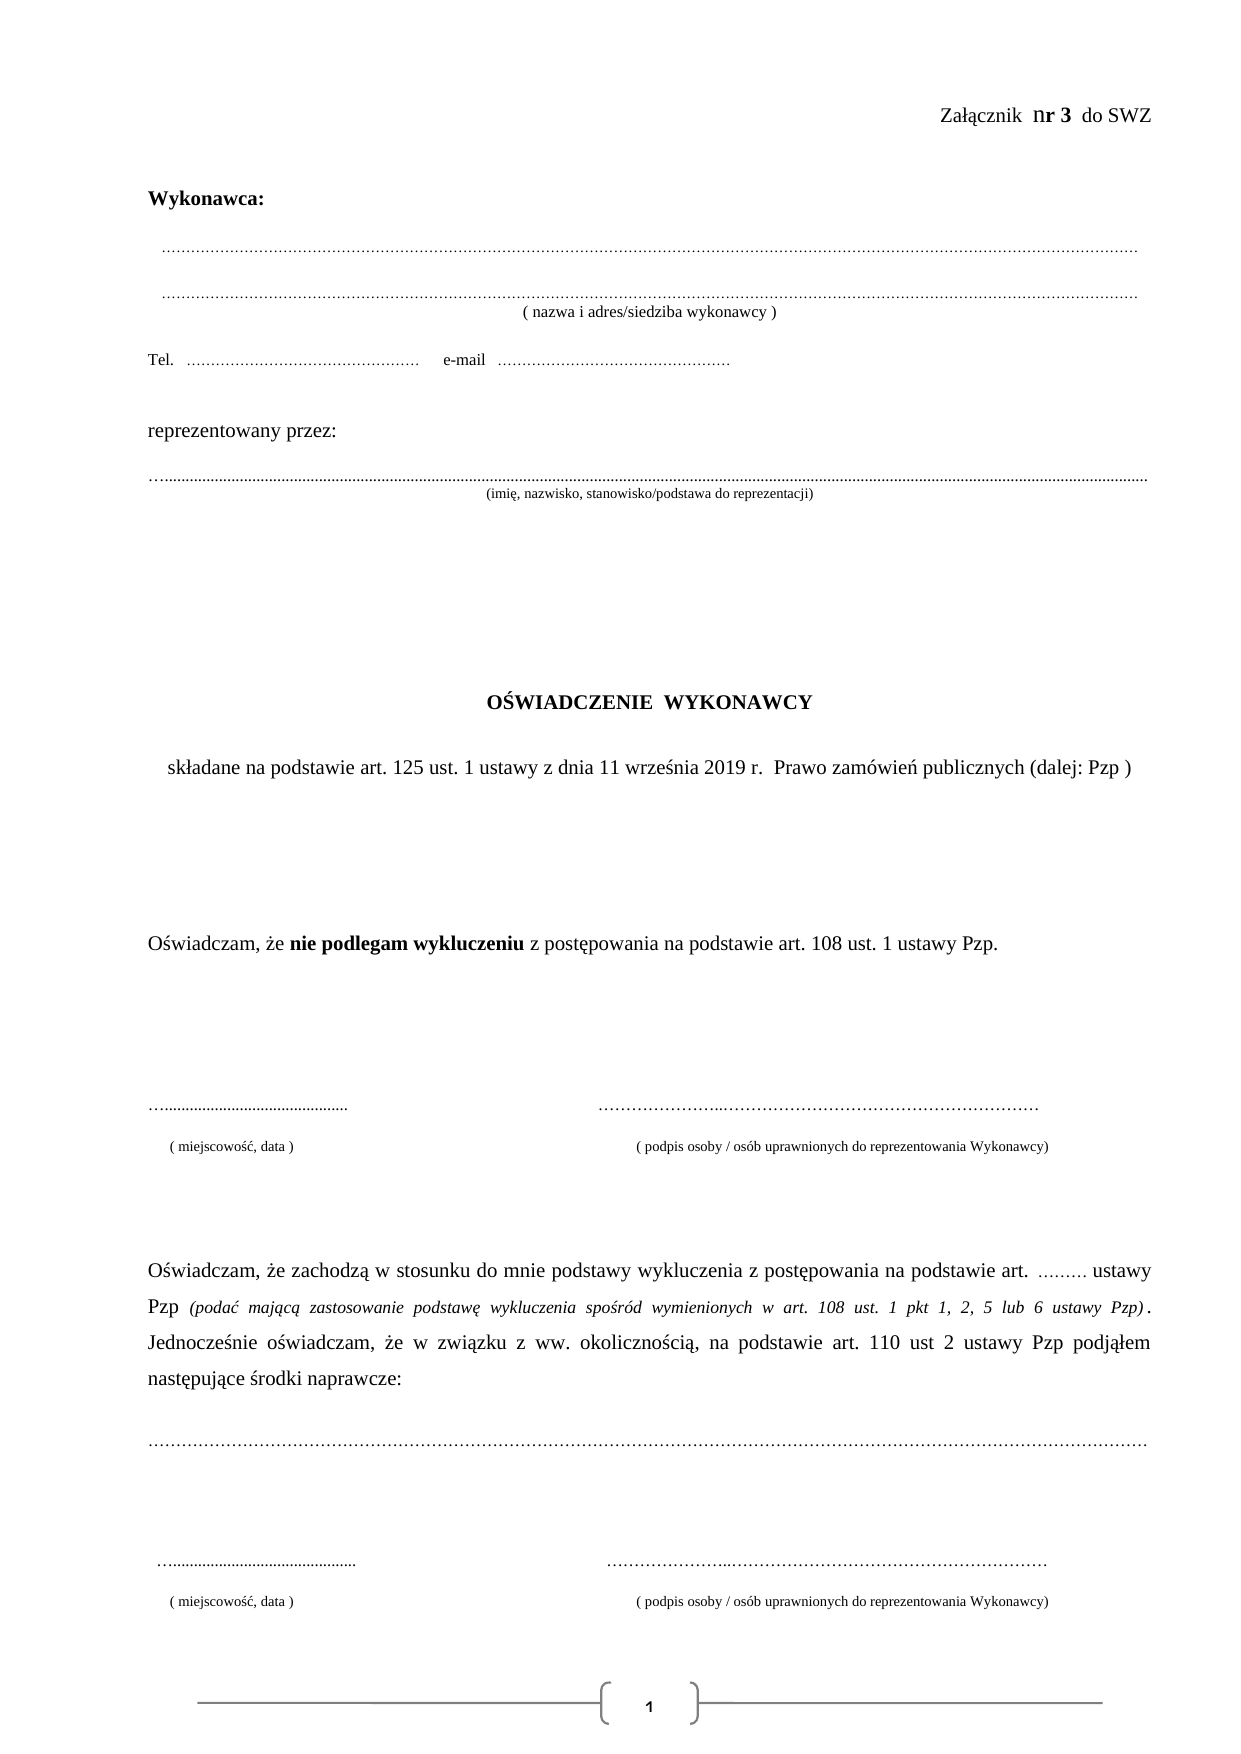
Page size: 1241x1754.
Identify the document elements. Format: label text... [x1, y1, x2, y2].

text ………………………………………………………………………………………………………………………………………………………………………………… ( nazwa i adres/siedziba wykonawcy ) [148, 285, 1152, 321]
text reprezentowany przez: [148, 418, 1152, 442]
text Wykonawca: [148, 186, 1152, 210]
text …............................................ …………………..………………………………………………… [148, 1550, 1152, 1569]
text ………………………………………………………………………………………………………………………………………………………………………………… [148, 239, 1152, 256]
text Tel. ………………………………………… e-mail ………………………………………… [148, 350, 1152, 369]
text OŚWIADCZENIE WYKONAWCY [148, 689, 1152, 714]
text Oświadczam, że zachodzą w stosunku do mnie podstawy wykluczenia z postępowania na podstawie art. ……… ustawy Pzp (podać mającą zastosowanie podstawę wykluczenia spośród wymienionych w art. 108 ust. 1 pkt 1, 2, 5 lub 6 ustawy Pzp). Jednocześnie oświadczam, że w związku z ww. okolicznością, na podstawie art. 110 ust 2 ustawy Pzp podjąłem następujące środki naprawcze: [148, 1257, 1152, 1390]
text (imię, nazwisko, stanowisko/podstawa do reprezentacji) [148, 485, 1152, 502]
text ( miejscowość, data ) ( podpis osoby / osób uprawnionych do reprezentowania Wykonawcy) [148, 1593, 1152, 1610]
text Oświadczam, że nie podlegam wykluczeniu z postępowania na podstawie art. 108 ust. 1 ustawy Pzp. [148, 931, 1152, 955]
text …............................................................................................................................................................................................................................................ [148, 466, 1152, 485]
text …............................................ …………………..………………………………………………… [148, 1095, 1152, 1114]
text Załącznik nr 3 do SWZ [694, 99, 1152, 128]
text ……………………………………………………………………………………………………………………………………………………………… [148, 1431, 1152, 1493]
text ( miejscowość, data ) ( podpis osoby / osób uprawnionych do reprezentowania Wykonawcy) [148, 1138, 1152, 1155]
text składane na podstawie art. 125 ust. 1 ustawy z dnia 11 września 2019 r. Prawo zamówień publicznych (dalej: Pzp ) [148, 755, 1152, 822]
